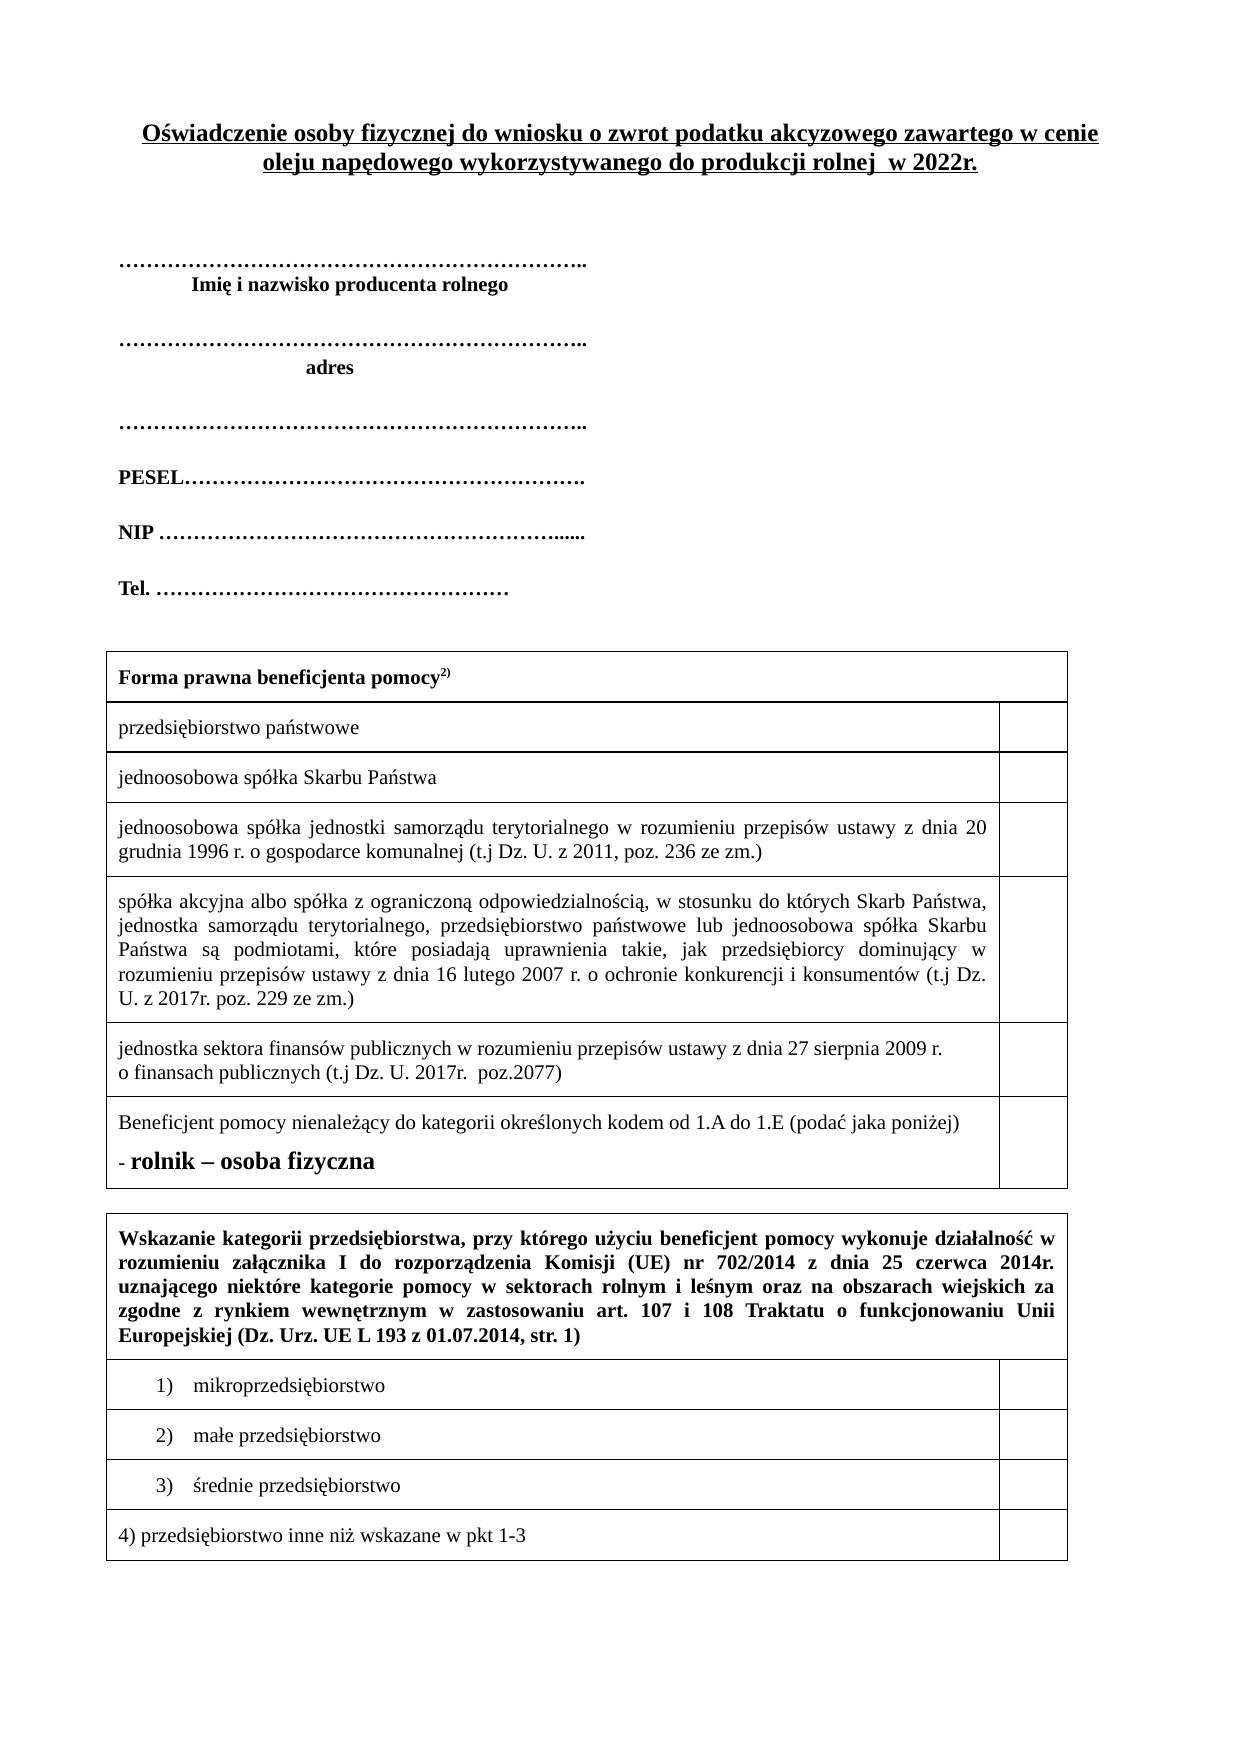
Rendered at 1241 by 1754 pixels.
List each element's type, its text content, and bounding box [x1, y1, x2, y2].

table_cell [1000, 753, 1067, 802]
table_cell małe przedsiębiorstwo [107, 1410, 999, 1459]
table_cell [1000, 1360, 1067, 1409]
table_header Wskazanie kategorii przedsiębiorstwa, przy którego użyciu beneficjent pomocy wykonuje działalność w rozumieniu załącznika I do rozporządzenia Komisji (UE) nr 702/2014 z dnia 25 czerwca 2014r. uznającego niektóre kategorie pomocy w sektorach rolnym i leśnym oraz na obszarach wiejskich za zgodne z rynkiem wewnętrznym w zastosowaniu art. 107 i 108 Traktatu o funkcjonowaniu Unii Europejskiej (Dz. Urz. UE L 193 z 01.07.2014, str. 1) [107, 1214, 1067, 1359]
table_cell 4) przedsiębiorstwo inne niż wskazane w pkt 1-3 [107, 1510, 999, 1559]
table_cell [1000, 877, 1067, 1022]
table_cell [1000, 1023, 1067, 1096]
text ………………………………………………………….. [118, 248, 1122, 272]
table_cell [1000, 1410, 1067, 1459]
table_cell jednostka sektora finansów publicznych w rozumieniu przepisów ustawy z dnia 27 sierpnia 2009 r. o finansach publicznych (t.j Dz. U. 2017r. poz.2077) [107, 1023, 999, 1096]
table_cell [1000, 1460, 1067, 1509]
text ………………………………………………………….. [118, 410, 1122, 434]
table_cell jednoosobowa spółka Skarbu Państwa [107, 753, 999, 802]
text Tel. …………………………………………… [118, 576, 1122, 599]
table_cell jednoosobowa spółka jednostki samorządu terytorialnego w rozumieniu przepisów ustawy z dnia 20 grudnia 1996 r. o gospodarce komunalnej (t.j Dz. U. z 2011, poz. 236 ze zm.) [107, 803, 999, 876]
table_cell [1000, 703, 1067, 751]
text NIP …………………………………………………...... [118, 520, 1122, 544]
table_cell [1000, 803, 1067, 876]
text adres [118, 355, 1122, 379]
table_header Forma prawna beneficjenta pomocy2) [107, 652, 1067, 701]
table_cell średnie przedsiębiorstwo [107, 1460, 999, 1509]
table_cell [1000, 1097, 1067, 1188]
table_cell przedsiębiorstwo państwowe [107, 703, 999, 751]
table_cell [1000, 1510, 1067, 1559]
text PESEL…………………………………………………. [118, 465, 1122, 489]
table_cell mikroprzedsiębiorstwo [107, 1360, 999, 1409]
table_cell Beneficjent pomocy nienależący do kategorii określonych kodem od 1.A do 1.E (podać jaka poniżej) - rolnik – osoba fizyczna [107, 1097, 999, 1188]
text Imię i nazwisko producenta rolnego [118, 272, 1122, 296]
text ………………………………………………………….. [118, 327, 1122, 351]
table_cell spółka akcyjna albo spółka z ograniczoną odpowiedzialnością, w stosunku do których Skarb Państwa, jednostka samorządu terytorialnego, przedsiębiorstwo państwowe lub jednoosobowa spółka Skarbu Państwa są podmiotami, które posiadają uprawnienia takie, jak przedsiębiorcy dominujący w rozumieniu przepisów ustawy z dnia 16 lutego 2007 r. o ochronie konkurencji i konsumentów (t.j Dz. U. z 2017r. poz. 229 ze zm.) [107, 877, 999, 1022]
text Oświadczenie osoby fizycznej do wniosku o zwrot podatku akcyzowego zawartego w cenie oleju napędowego wykorzystywanego do produkcji rolnej w 2022r. [118, 118, 1122, 176]
